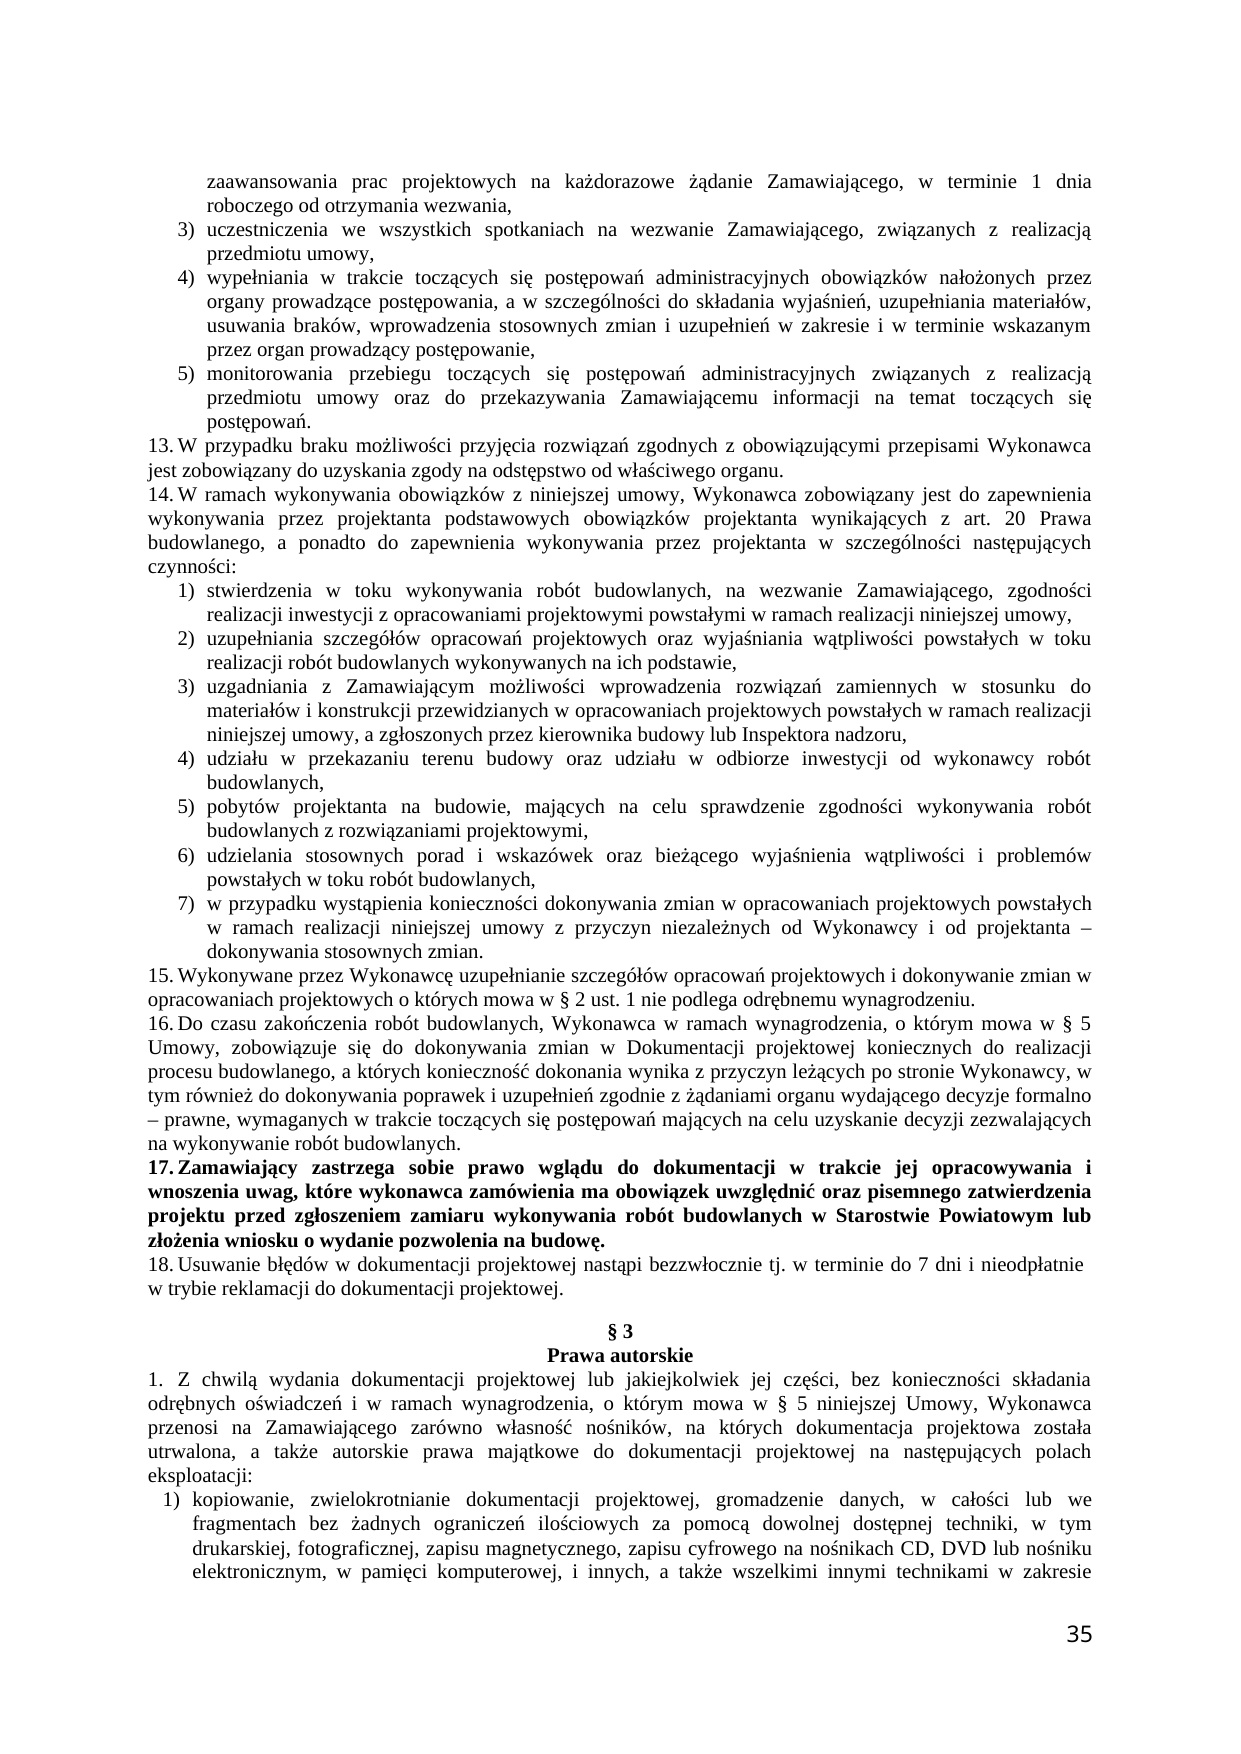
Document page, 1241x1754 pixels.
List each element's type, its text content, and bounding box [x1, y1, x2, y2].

list stwierdzenia w toku wykonywania robót budowlanych, na wezwanie Zamawiającego, zgodności realizacji inwestycji z opracowaniami projektowymi powstałymi w ramach realizacji niniejszej umowy, [177, 578, 1093, 626]
list wypełniania w trakcie toczących się postępowań administracyjnych obowiązków nałożonych przez organy prowadzące postępowania, a w szczególności do składania wyjaśnień, uzupełniania materiałów, usuwania braków, wprowadzenia stosownych zmian i uzupełnień w zakresie i w terminie wskazanym przez organ prowadzący postępowanie, [177, 265, 1093, 361]
list uzupełniania szczegółów opracowań projektowych oraz wyjaśniania wątpliwości powstałych w toku realizacji robót budowlanych wykonywanych na ich podstawie, [177, 626, 1093, 674]
list monitorowania przebiegu toczących się postępowań administracyjnych związanych z realizacją przedmiotu umowy oraz do przekazywania Zamawiającemu informacji na temat toczących się postępowań. [177, 361, 1093, 433]
list W ramach wykonywania obowiązków z niniejszej umowy, Wykonawca zobowiązany jest do zapewnienia wykonywania przez projektanta podstawowych obowiązków projektanta wynikających z art. 20 Prawa budowlanego, a ponadto do zapewnienia wykonywania przez projektanta w szczególności następujących czynności: [148, 482, 1093, 578]
list uzgadniania z Zamawiającym możliwości wprowadzenia rozwiązań zamiennych w stosunku do materiałów i konstrukcji przewidzianych w opracowaniach projektowych powstałych w ramach realizacji niniejszej umowy, a zgłoszonych przez kierownika budowy lub Inspektora nadzoru, [177, 674, 1093, 746]
list pobytów projektanta na budowie, mających na celu sprawdzenie zgodności wykonywania robót budowlanych z rozwiązaniami projektowymi, [177, 794, 1093, 842]
list Do czasu zakończenia robót budowlanych, Wykonawca w ramach wynagrodzenia, o którym mowa w § 5 Umowy, zobowiązuje się do dokonywania zmian w Dokumentacji projektowej koniecznych do realizacji procesu budowlanego, a których konieczność dokonania wynika z przyczyn leżących po stronie Wykonawcy, w tym również do dokonywania poprawek i uzupełnień zgodnie z żądaniami organu wydającego decyzje formalno – prawne, wymaganych w trakcie toczących się postępowań mających na celu uzyskanie decyzji zezwalających na wykonywanie robót budowlanych. [148, 1011, 1093, 1155]
list udzielania stosownych porad i wskazówek oraz bieżącego wyjaśnienia wątpliwości i problemów powstałych w toku robót budowlanych, [177, 842, 1093, 891]
list Z chwilą wydania dokumentacji projektowej lub jakiejkolwiek jej części, bez konieczności składania odrębnych oświadczeń i w ramach wynagrodzenia, o którym mowa w § 5 niniejszej Umowy, Wykonawca przenosi na Zamawiającego zarówno własność nośników, na których dokumentacja projektowa została utrwalona, a także autorskie prawa majątkowe do dokumentacji projektowej na następujących polach eksploatacji: [148, 1367, 1093, 1487]
list uczestniczenia we wszystkich spotkaniach na wezwanie Zamawiającego, związanych z realizacją przedmiotu umowy, [177, 217, 1093, 265]
list Wykonywane przez Wykonawcę uzupełnianie szczegółów opracowań projektowych i dokonywanie zmian w opracowaniach projektowych o których mowa w § 2 ust. 1 nie podlega odrębnemu wynagrodzeniu. [148, 963, 1093, 1011]
list w przypadku wystąpienia konieczności dokonywania zmian w opracowaniach projektowych powstałych w ramach realizacji niniejszej umowy z przyczyn niezależnych od Wykonawcy i od projektanta – dokonywania stosownych zmian. [177, 891, 1093, 963]
list W przypadku braku możliwości przyjęcia rozwiązań zgodnych z obowiązującymi przepisami Wykonawca jest zobowiązany do uzyskania zgody na odstępstwo od właściwego organu. [148, 433, 1093, 482]
list udziału w przekazaniu terenu budowy oraz udziału w odbiorze inwestycji od wykonawcy robót budowlanych, [177, 746, 1093, 794]
list Usuwanie błędów w dokumentacji projektowej nastąpi bezzwłocznie tj. w terminie do 7 dni i nieodpłatnie w trybie reklamacji do dokumentacji projektowej. [148, 1252, 1093, 1300]
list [162, 1487, 1093, 1583]
text Prawa autorskie [148, 1343, 1093, 1367]
text § 3 [148, 1319, 1093, 1343]
list Zamawiający zastrzega sobie prawo wglądu do dokumentacji w trakcie jej opracowywania i wnoszenia uwag, które wykonawca zamówienia ma obowiązek uwzględnić oraz pisemnego zatwierdzenia projektu przed zgłoszeniem zamiaru wykonywania robót budowlanych w Starostwie Powiatowym lub złożenia wniosku o wydanie pozwolenia na budowę. [148, 1155, 1093, 1252]
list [177, 169, 1093, 217]
